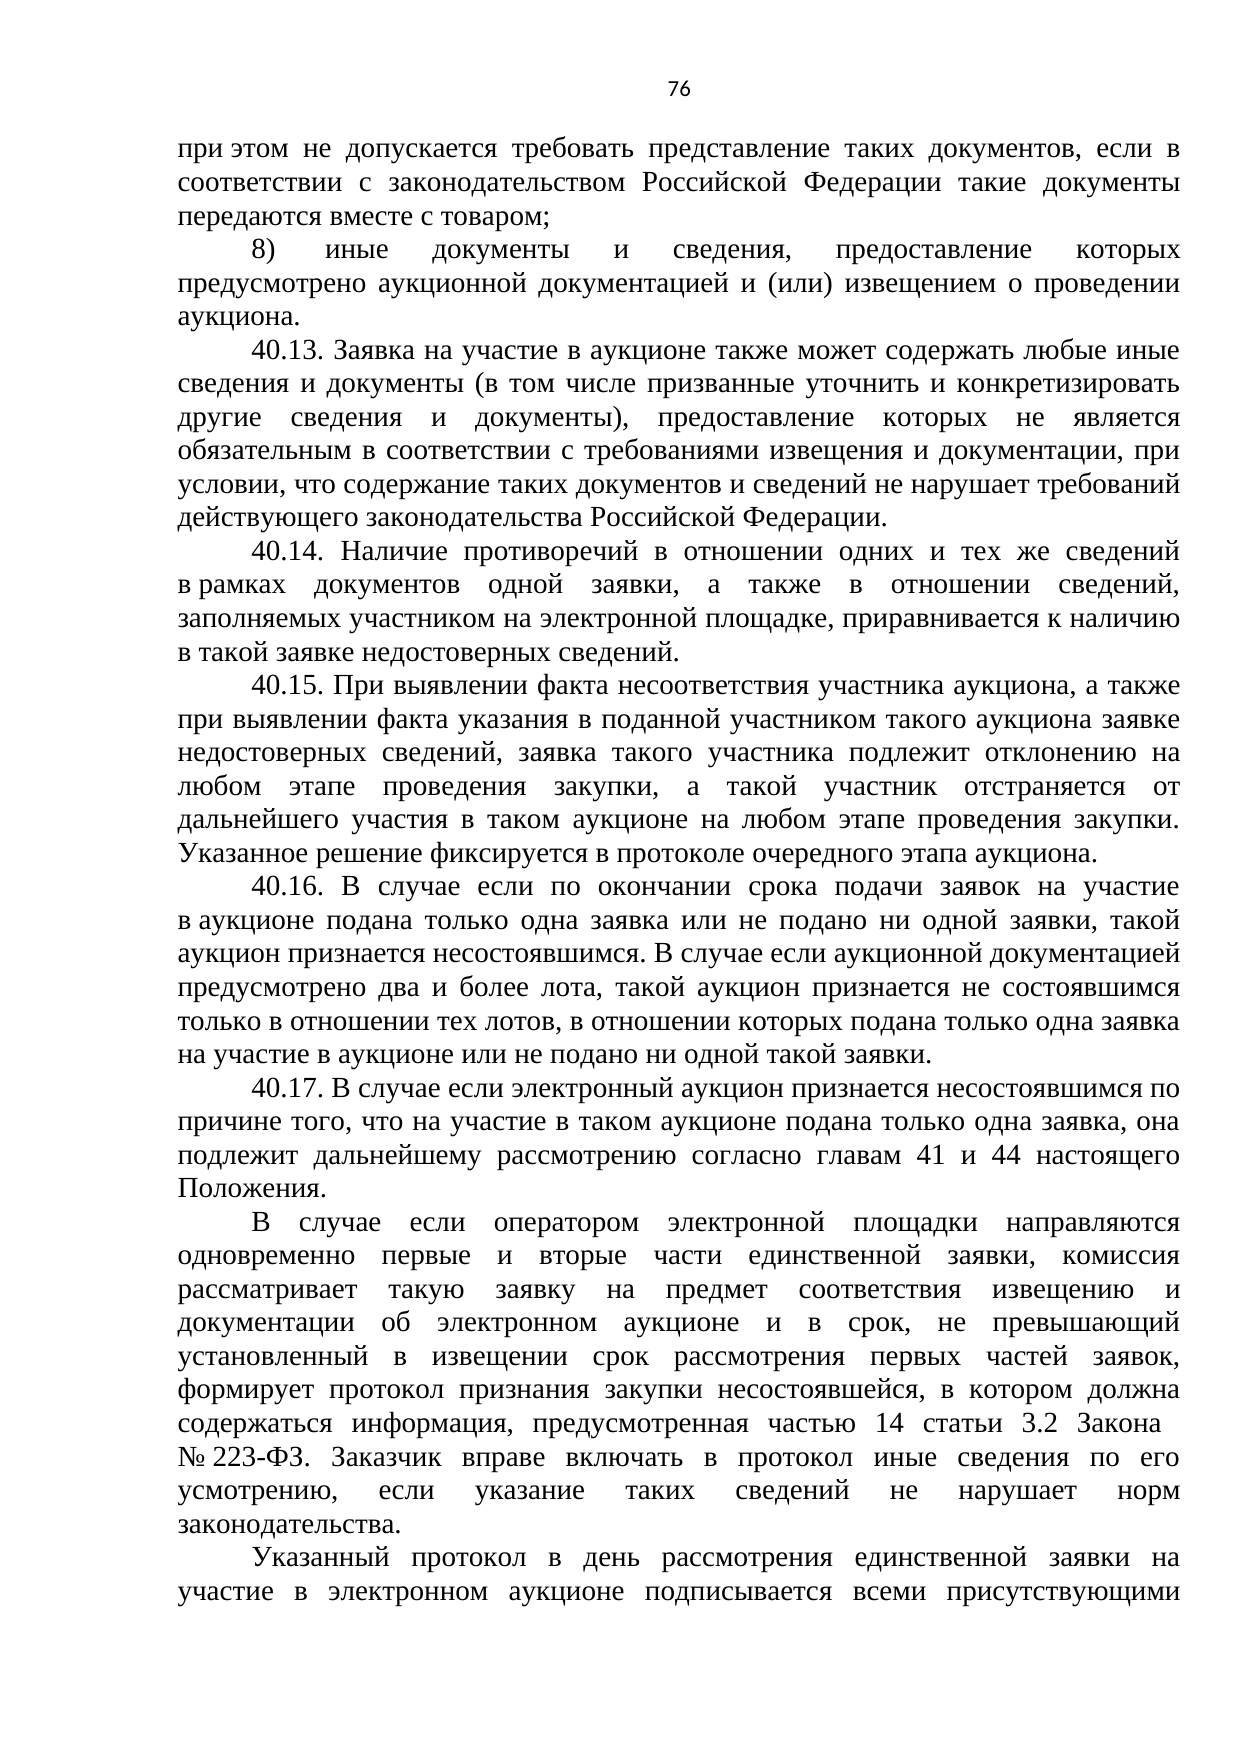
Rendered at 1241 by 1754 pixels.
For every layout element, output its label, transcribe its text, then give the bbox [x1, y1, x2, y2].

text В случае если оператором электронной площадки направляются одновременно первые и вторые части единственной заявки, комиссия рассматривает такую заявку на предмет соответствия извещению и документации об электронном аукционе и в срок, не превышающий установленный в извещении срок рассмотрения первых частей заявок, формирует протокол признания закупки несостоявшейся, в котором должна содержаться информация, предусмотренная частью 14 статьи 3.2 Закона № 223-ФЗ. Заказчик вправе включать в протокол иные сведения по его усмотрению, если указание таких сведений не нарушает норм законодательства. [177, 1204, 1181, 1539]
text 40.14. Наличие противоречий в отношении одних и тех же сведений в рамках документов одной заявки, а также в отношении сведений, заполняемых участником на электронной площадке, приравнивается к наличию в такой заявке недостоверных сведений. [177, 533, 1181, 667]
text 40.15. При выявлении факта несоответствия участника аукциона, а также при выявлении факта указания в поданной участником такого аукциона заявке недостоверных сведений, заявка такого участника подлежит отклонению на любом этапе проведения закупки, а такой участник отстраняется от дальнейшего участия в таком аукционе на любом этапе проведения закупки. Указанное решение фиксируется в протоколе очередного этапа аукциона. [177, 667, 1181, 868]
text 40.16. В случае если по окончании срока подачи заявок на участие в аукционе подана только одна заявка или не подано ни одной заявки, такой аукцион признается несостоявшимся. В случае если аукционной документацией предусмотрено два и более лота, такой аукцион признается не состоявшимся только в отношении тех лотов, в отношении которых подана только одна заявка на участие в аукционе или не подано ни одной такой заявки. [177, 868, 1181, 1070]
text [177, 131, 1181, 231]
text 40.13. Заявка на участие в аукционе также может содержать любые иные сведения и документы (в том числе призванные уточнить и конкретизировать другие сведения и документы), предоставление которых не является обязательным в соответствии с требованиями извещения и документации, при условии, что содержание таких документов и сведений не нарушает требований действующего законодательства Российской Федерации. [177, 332, 1181, 533]
text 40.17. В случае если электронный аукцион признается несостоявшимся по причине того, что на участие в таком аукционе подана только одна заявка, она подлежит дальнейшему рассмотрению согласно главам 41 и 44 настоящего Положения. [177, 1070, 1181, 1204]
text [177, 1539, 1181, 1606]
text 8) иные документы и сведения, предоставление которых предусмотрено аукционной документацией и (или) извещением о проведении аукциона. [177, 231, 1181, 332]
